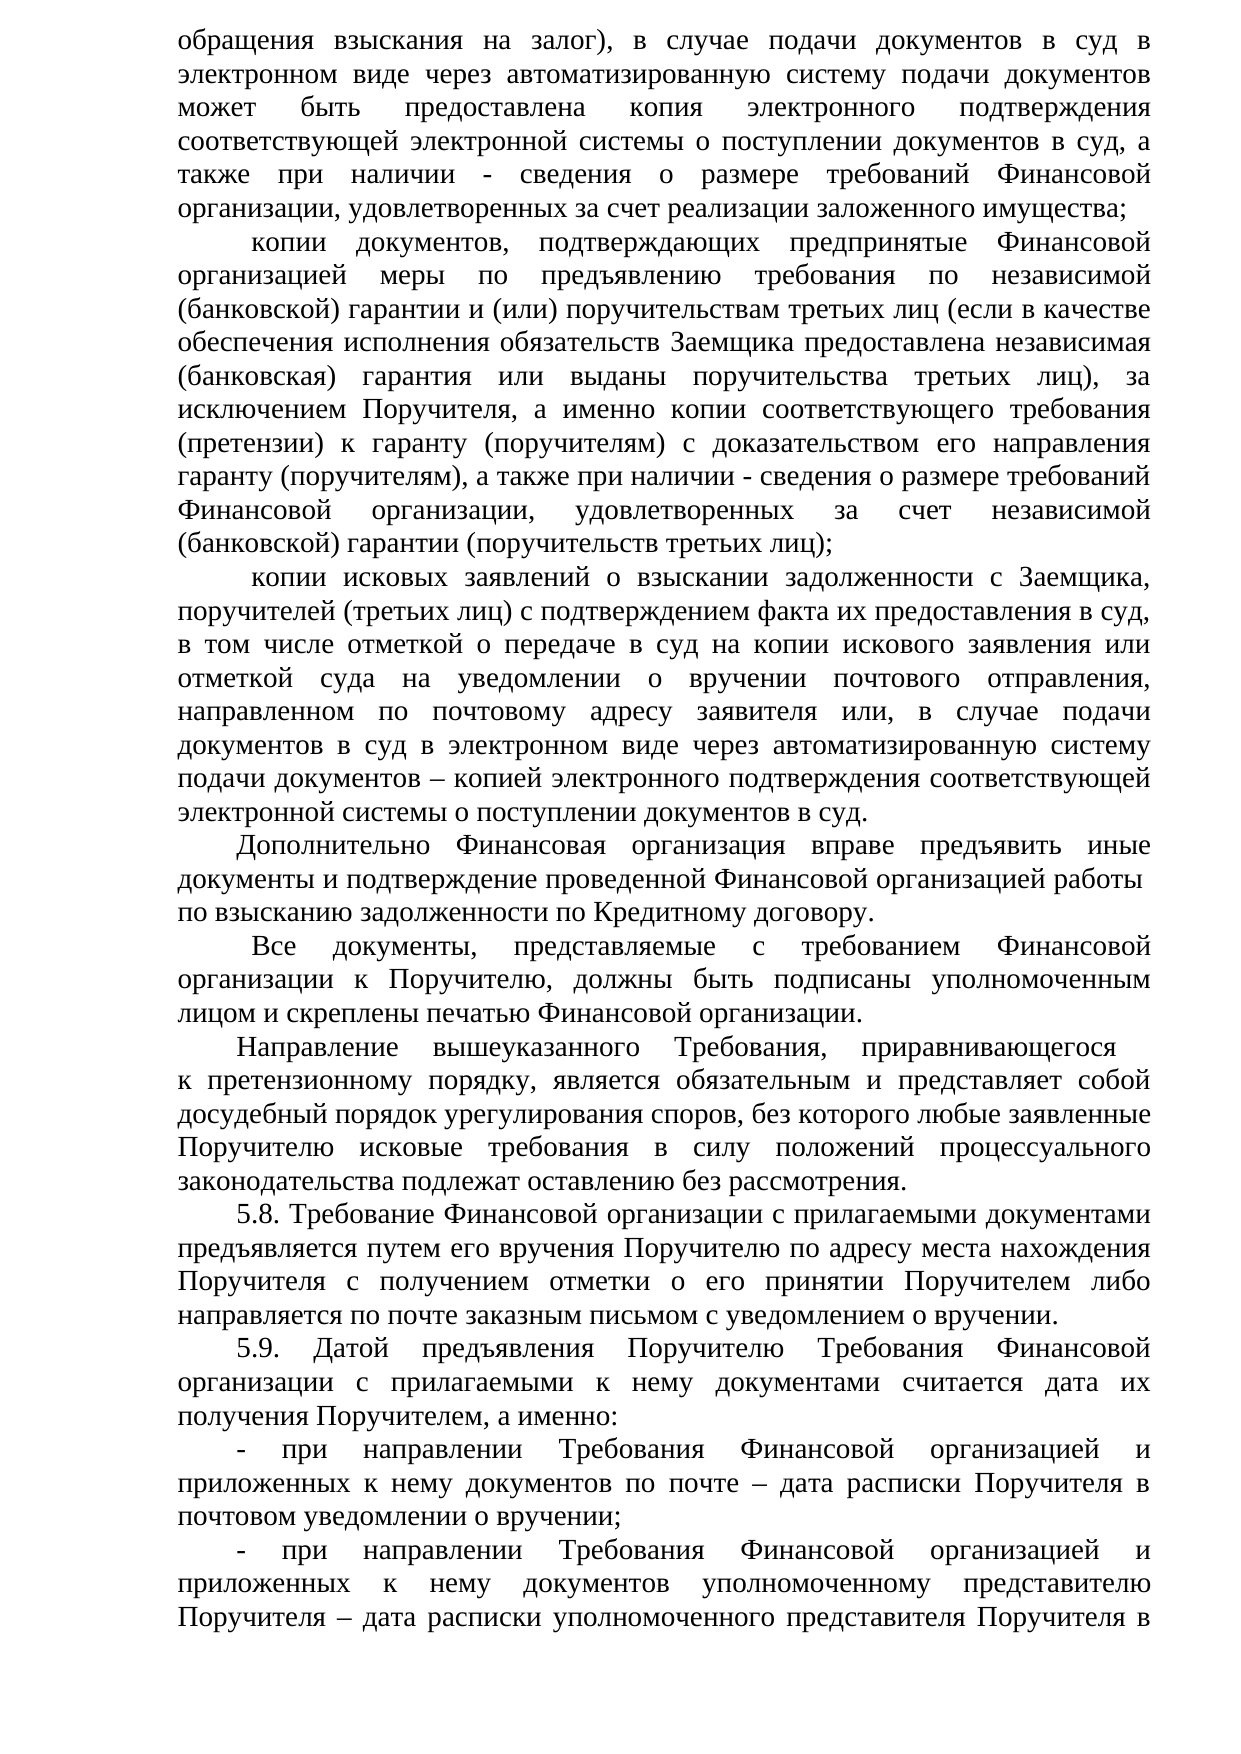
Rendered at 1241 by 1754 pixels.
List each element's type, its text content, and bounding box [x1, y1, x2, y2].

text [177, 22, 1152, 224]
text копии исковых заявлений о взыскании задолженности с Заемщика, поручителей (третьих лиц) с подтверждением факта их предоставления в суд, в том числе отметкой о передаче в суд на копии искового заявления или отметкой суда на уведомлении о вручении почтового отправления, направленном по почтовому адресу заявителя или, в случае подачи документов в суд в электронном виде через автоматизированную систему подачи документов – копией электронного подтверждения соответствующей электронной системы о поступлении документов в суд. [177, 559, 1152, 827]
text - при направлении Требования Финансовой организацией и приложенных к нему документов по почте – дата расписки Поручителя в почтовом уведомлении о вручении; [177, 1431, 1152, 1532]
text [177, 1532, 1152, 1632]
text Все документы, представляемые с требованием Финансовой организации к Поручителю, должны быть подписаны уполномоченным лицом и скреплены печатью Финансовой организации. [177, 928, 1152, 1029]
text 5.8. Требование Финансовой организации с прилагаемыми документами предъявляется путем его вручения Поручителю по адресу места нахождения Поручителя с получением отметки о его принятии Поручителем либо направляется по почте заказным письмом с уведомлением о вручении. [177, 1196, 1152, 1331]
text копии документов, подтверждающих предпринятые Финансовой организацией меры по предъявлению требования по независимой (банковской) гарантии и (или) поручительствам третьих лиц (если в качестве обеспечения исполнения обязательств Заемщика предоставлена независимая (банковская) гарантия или выданы поручительства третьих лиц), за исключением Поручителя, а именно копии соответствующего требования (претензии) к гаранту (поручителям) с доказательством его направления гаранту (поручителям), а также при наличии - сведения о размере требований Финансовой организации, удовлетворенных за счет независимой (банковской) гарантии (поручительств третьих лиц); [177, 224, 1152, 559]
text 5.9. Датой предъявления Поручителю Требования Финансовой организации с прилагаемыми к нему документами считается дата их получения Поручителем, а именно: [177, 1331, 1152, 1431]
text Дополнительно Финансовая организация вправе предъявить иные документы и подтверждение проведенной Финансовой организацией работы по взысканию задолженности по Кредитному договору. [177, 827, 1152, 928]
text Направление вышеуказанного Требования, приравнивающегося к претензионному порядку, является обязательным и представляет собой досудебный порядок урегулирования споров, без которого любые заявленные Поручителю исковые требования в силу положений процессуального законодательства подлежат оставлению без рассмотрения. [177, 1029, 1152, 1196]
